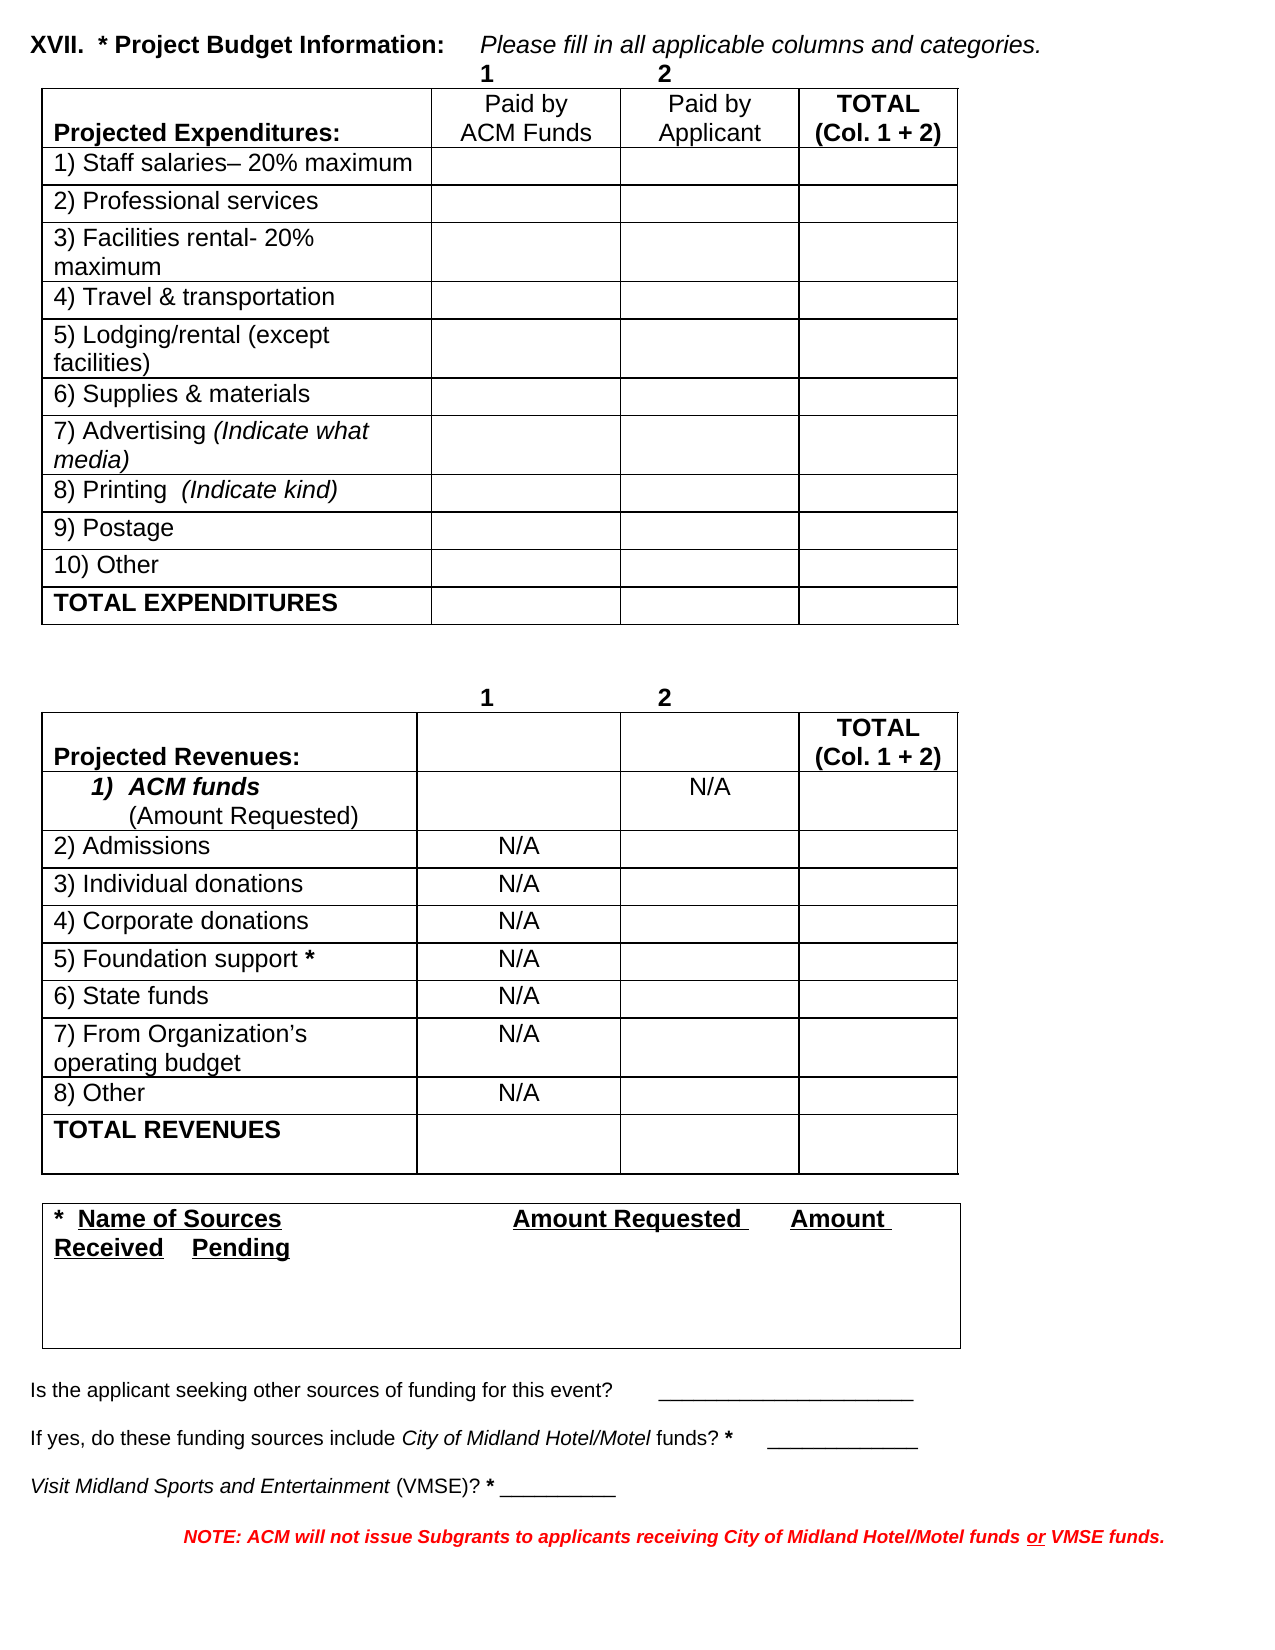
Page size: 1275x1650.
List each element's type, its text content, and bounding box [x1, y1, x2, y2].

table_cell [621, 831, 798, 867]
table_cell 2) Admissions [43, 831, 416, 867]
table_cell 2) Professional services [43, 186, 431, 222]
table_cell [621, 513, 798, 549]
table_cell [800, 223, 957, 281]
table_cell N/A [418, 831, 620, 867]
text NOTE: ACM will not issue Subgrants to applicants receiving City of Midland Hotel/Motel funds or VMSE funds. [105, 1526, 1245, 1548]
table_header [621, 713, 798, 771]
table_cell [621, 416, 798, 474]
table_cell [621, 223, 798, 281]
table_cell 5) Lodging/rental (except facilities) [43, 320, 431, 377]
table_header Paid by ACM Funds [432, 89, 620, 147]
table_cell [621, 475, 798, 511]
table_cell TOTAL EXPENDITURES [43, 588, 431, 624]
table_cell [800, 1019, 957, 1076]
table_cell 3) Facilities rental- 20% maximum [43, 223, 431, 281]
table_cell [432, 148, 620, 184]
table_cell [800, 1078, 957, 1114]
table_cell 7) Advertising (Indicate what media) [43, 416, 431, 474]
table_cell [621, 981, 798, 1017]
table_cell [432, 588, 620, 624]
table_cell [621, 1078, 798, 1114]
table_cell TOTAL REVENUES [43, 1115, 416, 1173]
table_cell 3) Individual donations [43, 869, 416, 905]
table_cell [621, 944, 798, 980]
table_cell [800, 831, 957, 867]
table_cell N/A [418, 981, 620, 1017]
table_cell 7) From Organization’s operating budget [43, 1019, 416, 1076]
table_cell [800, 513, 957, 549]
table_cell [800, 475, 957, 511]
table_cell [800, 282, 957, 318]
table_cell [800, 416, 957, 474]
table_cell 10) Other [43, 550, 431, 586]
table_cell [800, 550, 957, 586]
table_cell N/A [418, 869, 620, 905]
table_cell [432, 320, 620, 377]
table_cell [800, 379, 957, 415]
table_cell [621, 1115, 798, 1173]
table_header Projected Revenues: [43, 713, 416, 771]
table_cell [800, 1115, 957, 1173]
table_cell [800, 588, 957, 624]
table_cell 5) Foundation support * [43, 944, 416, 980]
table_cell 4) Corporate donations [43, 906, 416, 942]
table_cell [800, 981, 957, 1017]
table_cell 8) Other [43, 1078, 416, 1114]
table_cell [800, 186, 957, 222]
table_header TOTAL (Col. 1 + 2) [800, 713, 957, 771]
table_cell N/A [418, 906, 620, 942]
table_cell [621, 550, 798, 586]
table_cell 9) Postage [43, 513, 431, 549]
table_cell 4) Travel & transportation [43, 282, 431, 318]
table_cell [432, 513, 620, 549]
table_cell [800, 906, 957, 942]
table_cell [432, 223, 620, 281]
table_cell [432, 550, 620, 586]
table_cell [621, 588, 798, 624]
table_cell [432, 475, 620, 511]
table_cell [800, 944, 957, 980]
table_header Projected Expenditures: [43, 89, 431, 147]
table_cell [621, 320, 798, 377]
table_cell 6) Supplies & materials [43, 379, 431, 415]
table_cell [621, 869, 798, 905]
table_cell [621, 282, 798, 318]
table_cell [621, 1019, 798, 1076]
table_cell [621, 379, 798, 415]
table_header Paid by Applicant [621, 89, 798, 147]
table_cell [432, 186, 620, 222]
table_cell 8) Printing (Indicate kind) [43, 475, 431, 511]
table_cell [432, 379, 620, 415]
table_cell [800, 869, 957, 905]
table_cell [800, 320, 957, 377]
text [30, 30, 1245, 59]
table_cell 6) State funds [43, 981, 416, 1017]
table_cell N/A [418, 1078, 620, 1114]
table_cell [621, 906, 798, 942]
table_cell [800, 148, 957, 184]
table_cell N/A [418, 1019, 620, 1076]
table_header [418, 713, 620, 771]
table_cell [418, 772, 620, 830]
table_header TOTAL (Col. 1 + 2) [800, 89, 957, 147]
text 1 2 [30, 683, 1245, 712]
table_cell [800, 772, 957, 830]
table_cell ACM funds (Amount Requested) [43, 772, 416, 830]
text Visit Midland Sports and Entertainment (VMSE)? * __________ [30, 1473, 1245, 1497]
table_cell [621, 148, 798, 184]
text If yes, do these funding sources include City of Midland Hotel/Motel funds? * _____________ [30, 1426, 1245, 1449]
table_cell N/A [418, 944, 620, 980]
table_cell 1) Staff salaries– 20% maximum [43, 148, 431, 184]
table_cell [432, 416, 620, 474]
text 1 2 [30, 59, 1245, 87]
text Is the applicant seeking other sources of funding for this event? ______________________ [30, 1378, 1245, 1402]
table_header * Name of Sources Amount Requested Amount Received Pending [43, 1204, 960, 1348]
table_cell [432, 282, 620, 318]
table_cell [418, 1115, 620, 1173]
table_cell N/A [621, 772, 798, 830]
table_cell [621, 186, 798, 222]
